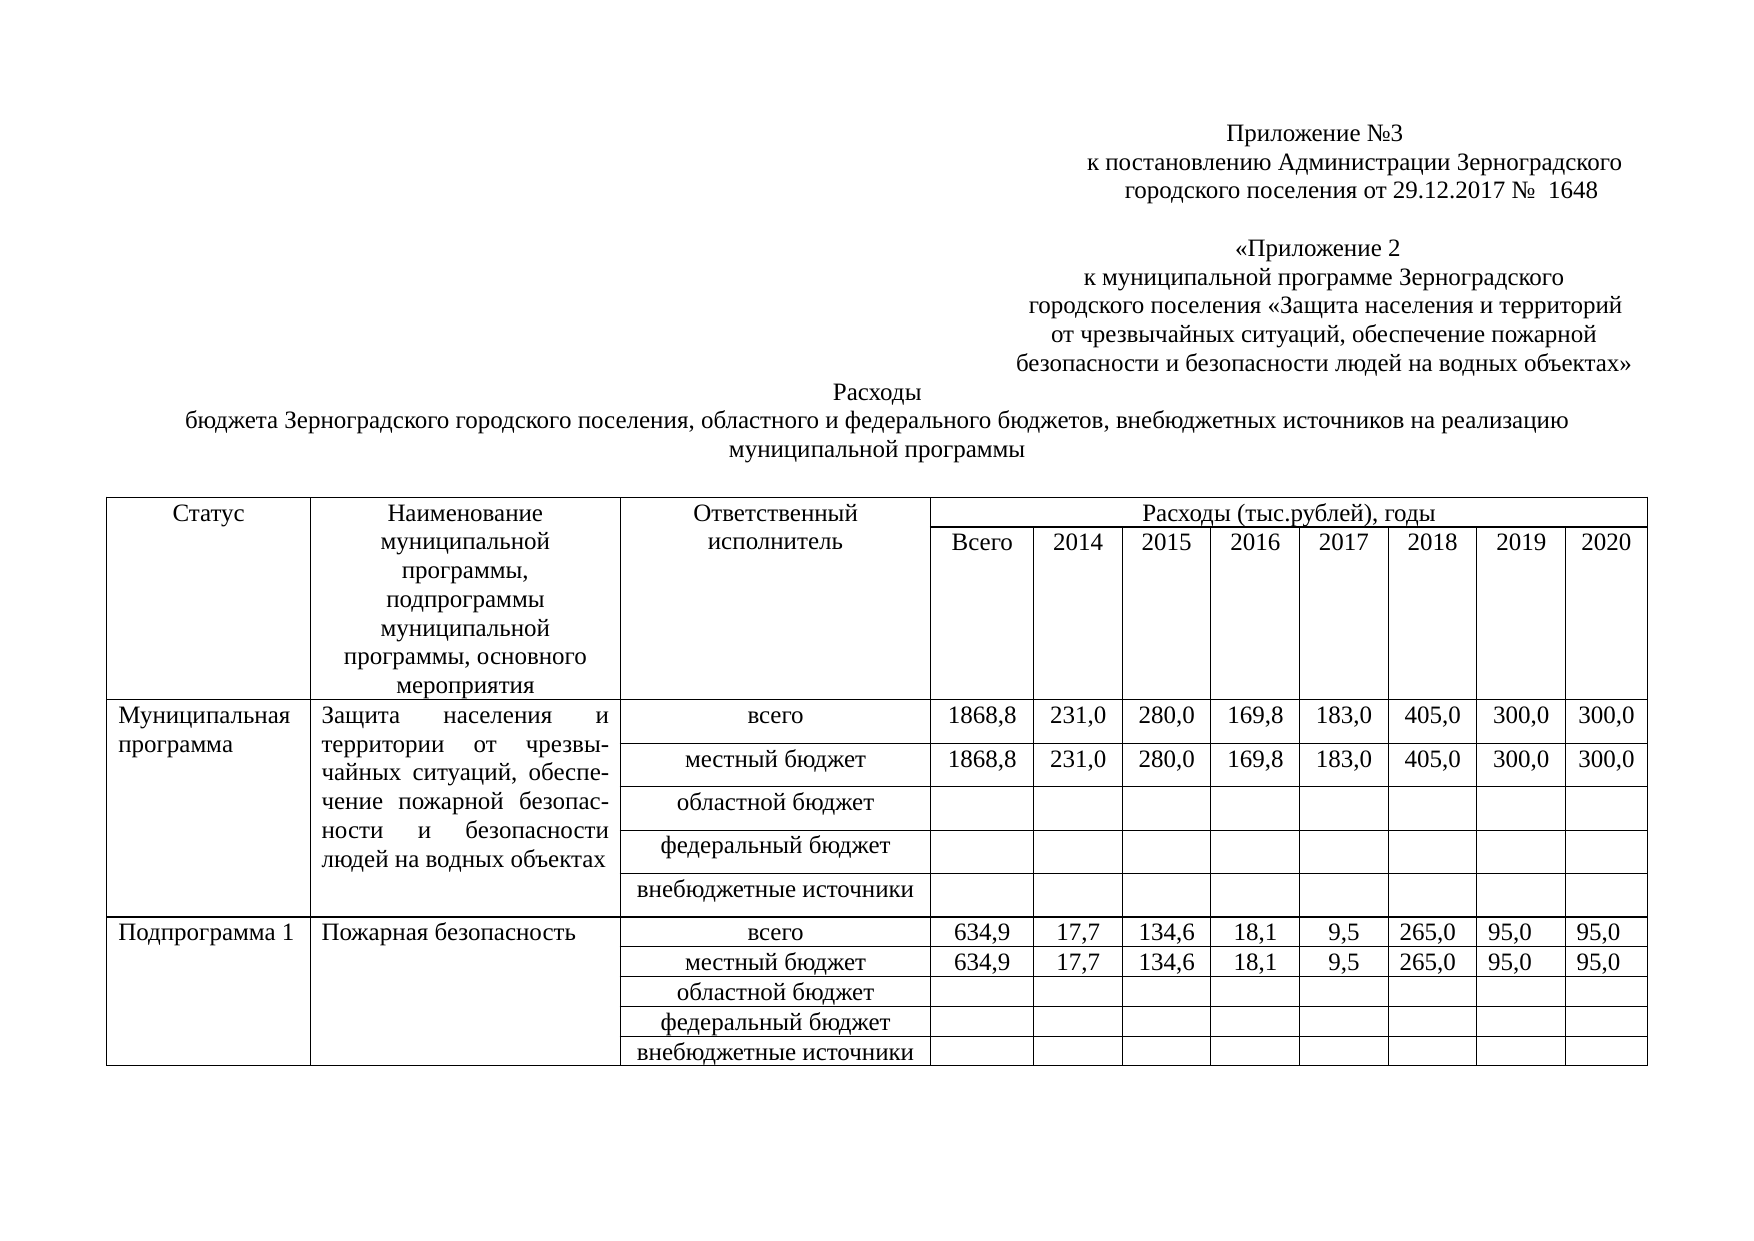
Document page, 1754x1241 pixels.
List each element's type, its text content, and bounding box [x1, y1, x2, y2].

table_cell [1389, 874, 1476, 916]
table_cell 2016 [1211, 528, 1299, 699]
table_cell [1123, 787, 1210, 829]
table_cell Защита населения и территории от чрезвы-чайных ситуаций, обеспе-чение пожарной безопас-ности и безопасности людей на водных объектах [311, 700, 620, 916]
table_cell [1566, 831, 1647, 873]
table_cell 265,0 [1389, 947, 1476, 976]
table_cell [1300, 977, 1388, 1006]
table_cell [1211, 1007, 1299, 1036]
table_cell 300,0 [1566, 744, 1647, 786]
table_cell 169,8 [1211, 744, 1299, 786]
table_cell [1034, 831, 1122, 873]
table_cell 405,0 [1389, 700, 1476, 743]
table_cell 300,0 [1477, 744, 1565, 786]
text городского поселения «Защита населения и территорий [118, 291, 1636, 319]
table_cell [1211, 1037, 1299, 1065]
table_cell 2014 [1034, 528, 1122, 699]
table_cell 183,0 [1300, 744, 1388, 786]
table_cell [931, 1037, 1033, 1065]
table_cell [1123, 831, 1210, 873]
table_cell 280,0 [1123, 700, 1210, 743]
table_cell областной бюджет [621, 977, 930, 1006]
table_cell 265,0 [1389, 918, 1476, 946]
table_cell всего [621, 918, 930, 946]
table_cell 2018 [1389, 528, 1476, 699]
table_cell 95,0 [1477, 947, 1565, 976]
table_cell [1300, 874, 1388, 916]
table_cell [1477, 977, 1565, 1006]
table_cell 2015 [1123, 528, 1210, 699]
table_cell [931, 977, 1033, 1006]
table_cell 280,0 [1123, 744, 1210, 786]
table_cell [1566, 1037, 1647, 1065]
table_cell [1300, 787, 1388, 829]
table_cell 95,0 [1566, 947, 1647, 976]
text бюджета Зерноградского городского поселения, областного и федерального бюджетов, внебюджетных источников на реализацию муниципальной программы [118, 406, 1636, 463]
table_cell Подпрограмма 1 [107, 918, 310, 1065]
text Приложение №3 [118, 118, 1636, 147]
text к постановлению Администрации Зерноградского [118, 147, 1636, 176]
table_cell [1477, 1037, 1565, 1065]
text от чрезвычайных ситуаций, обеспечение пожарной [118, 319, 1636, 348]
table_cell 300,0 [1477, 700, 1565, 743]
table_cell [1389, 1007, 1476, 1036]
table_cell 231,0 [1034, 744, 1122, 786]
table_cell [1389, 977, 1476, 1006]
table_cell 18,1 [1211, 947, 1299, 976]
table_cell [1300, 1037, 1388, 1065]
table_cell внебюджетные источники [621, 874, 930, 916]
table_cell [1211, 874, 1299, 916]
text Расходы [118, 377, 1636, 406]
table_cell [1389, 1037, 1476, 1065]
table_cell [931, 874, 1033, 916]
table_cell 134,6 [1123, 947, 1210, 976]
table_cell [1123, 977, 1210, 1006]
table_header Статус [107, 498, 310, 699]
table_cell [1477, 874, 1565, 916]
table_cell [1034, 787, 1122, 829]
table_cell [1034, 977, 1122, 1006]
table_cell внебюджетные источники [621, 1037, 930, 1065]
table_cell 17,7 [1034, 918, 1122, 946]
table_cell 2017 [1300, 528, 1388, 699]
table_cell [1389, 787, 1476, 829]
table_cell 17,7 [1034, 947, 1122, 976]
table_cell [1300, 831, 1388, 873]
table_cell 634,9 [931, 918, 1033, 946]
table_cell 18,1 [1211, 918, 1299, 946]
table_cell 231,0 [1034, 700, 1122, 743]
table_cell [931, 1007, 1033, 1036]
table_cell 2019 [1477, 528, 1565, 699]
table_cell 9,5 [1300, 947, 1388, 976]
table_cell 134,6 [1123, 918, 1210, 946]
table_cell [1211, 787, 1299, 829]
table_header Ответственный исполнитель [621, 498, 930, 699]
table_cell местный бюджет [621, 744, 930, 786]
table_cell [1034, 874, 1122, 916]
table_cell 9,5 [1300, 918, 1388, 946]
table_cell [1389, 831, 1476, 873]
table_cell [1123, 1007, 1210, 1036]
text к муниципальной программе Зерноградского [118, 262, 1636, 291]
table_cell [1477, 1007, 1565, 1036]
table_cell 95,0 [1477, 918, 1565, 946]
text «Приложение 2 [118, 233, 1636, 262]
table_cell [931, 787, 1033, 829]
table_cell [1566, 1007, 1647, 1036]
table_cell федеральный бюджет [621, 831, 930, 873]
table_cell [1211, 831, 1299, 873]
table_cell 1868,8 [931, 700, 1033, 743]
table_cell областной бюджет [621, 787, 930, 829]
table_cell [1123, 1037, 1210, 1065]
table_header Расходы (тыс.рублей), годы [931, 498, 1647, 526]
table_cell 1868,8 [931, 744, 1033, 786]
table_cell 405,0 [1389, 744, 1476, 786]
table_header Наименование муниципальной программы, подпрограммы муниципальной программы, основного мероприятия [311, 498, 620, 699]
table_cell 95,0 [1566, 918, 1647, 946]
table_cell [1034, 1037, 1122, 1065]
table_cell 634,9 [931, 947, 1033, 976]
table_cell местный бюджет [621, 947, 930, 976]
table_cell [1300, 1007, 1388, 1036]
table_cell [1566, 787, 1647, 829]
table_cell [1211, 977, 1299, 1006]
table_cell Всего [931, 528, 1033, 699]
table_cell [1477, 787, 1565, 829]
table_cell [1566, 977, 1647, 1006]
table_cell 169,8 [1211, 700, 1299, 743]
table_cell федеральный бюджет [621, 1007, 930, 1036]
table_cell 183,0 [1300, 700, 1388, 743]
table_cell всего [621, 700, 930, 743]
table_cell Муниципальная программа [107, 700, 310, 916]
table_cell 2020 [1566, 528, 1647, 699]
text безопасности и безопасности людей на водных объектах» [118, 348, 1636, 377]
table_cell [1477, 831, 1565, 873]
table_cell [1034, 1007, 1122, 1036]
table_cell [1566, 874, 1647, 916]
table_cell 300,0 [1566, 700, 1647, 743]
table_cell [931, 831, 1033, 873]
text городского поселения от 29.12.2017 № 1648 [118, 176, 1636, 204]
table_cell Пожарная безопасность [311, 918, 620, 1065]
table_cell [1123, 874, 1210, 916]
